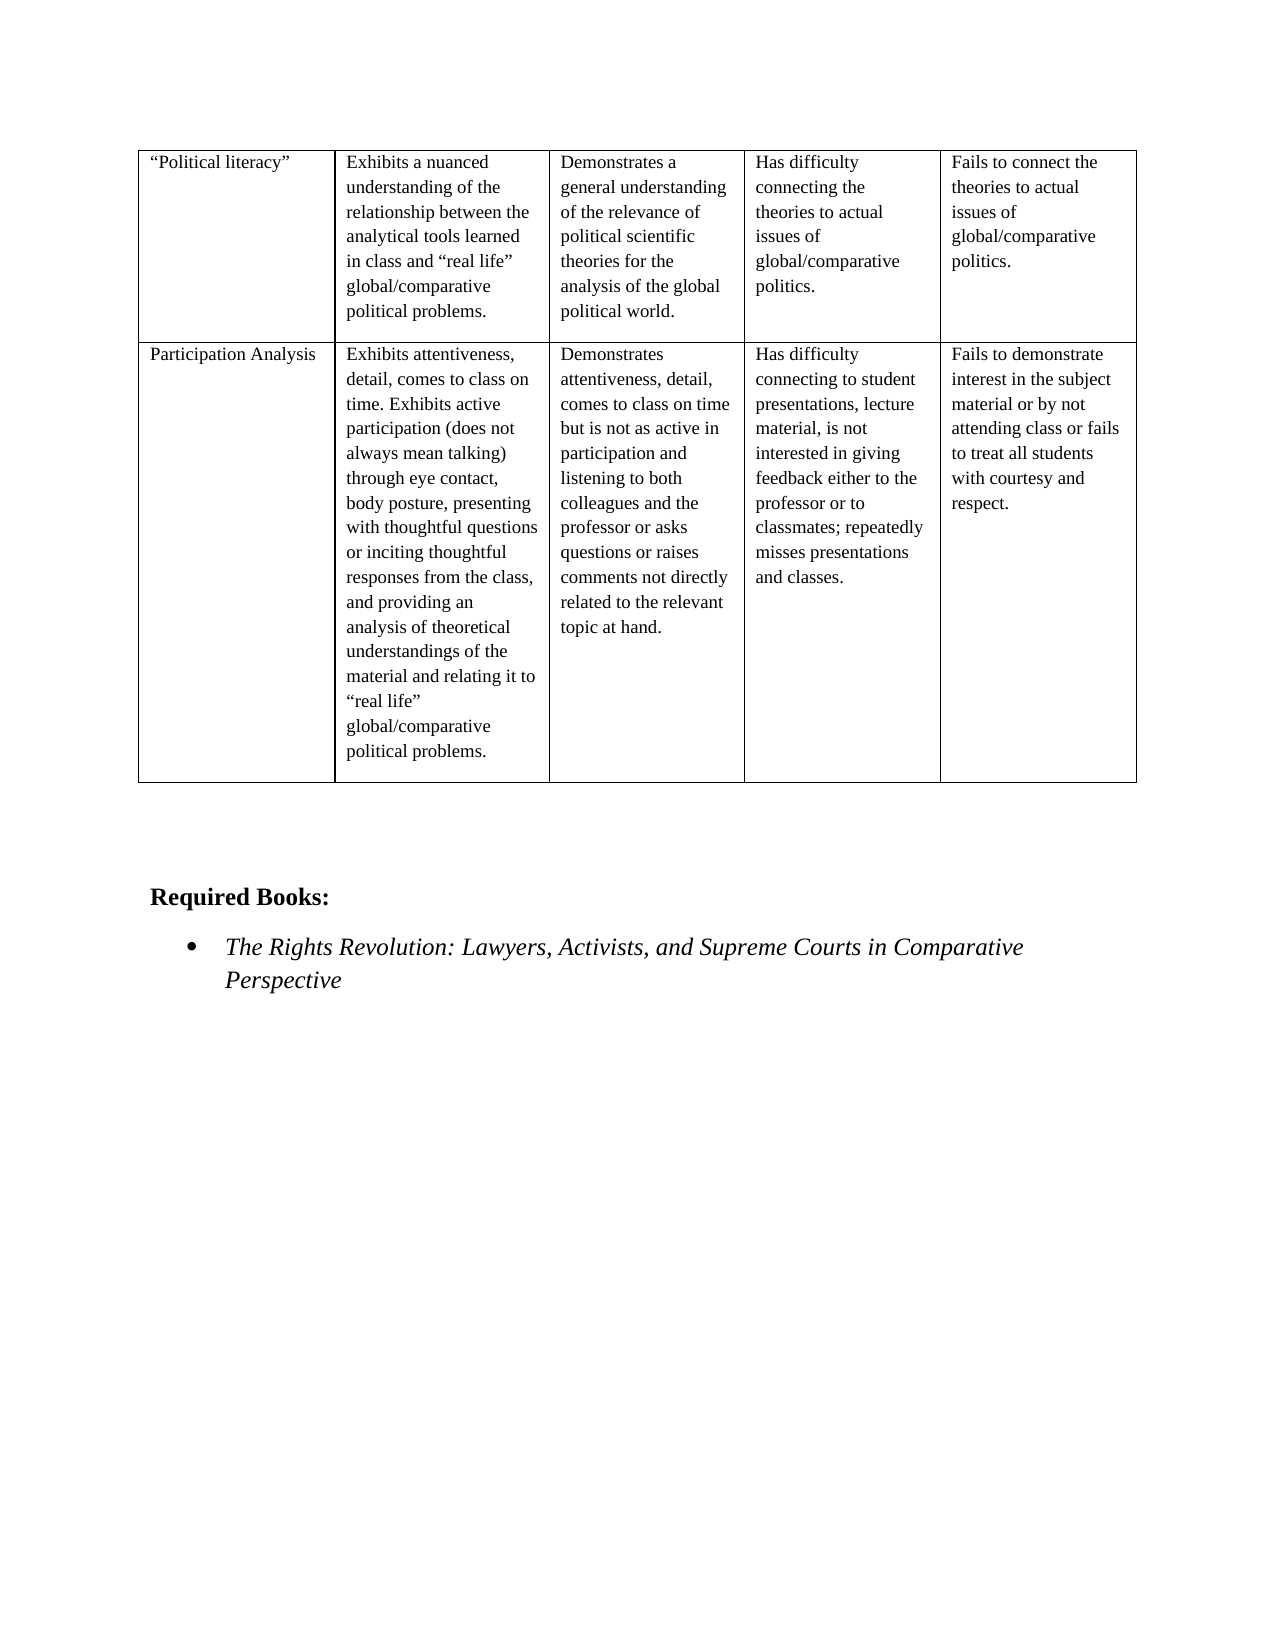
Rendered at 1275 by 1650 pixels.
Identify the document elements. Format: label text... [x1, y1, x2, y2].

table_cell Fails to connect the theories to actual issues of global/comparative politics. [941, 151, 1136, 342]
table_cell Has difficulty connecting the theories to actual issues of global/comparative politics. [745, 151, 940, 342]
table_cell “Political literacy” [139, 151, 334, 342]
table_cell Demonstrates a general understanding of the relevance of political scientific theories for the analysis of the global political world. [550, 151, 744, 342]
table_cell Has difficulty connecting to student presentations, lecture material, is not interested in giving feedback either to the professor or to classmates; repeatedly misses presentations and classes. [745, 343, 940, 782]
table_cell Exhibits a nuanced understanding of the relationship between the analytical tools learned in class and “real life” global/comparative political problems. [336, 151, 549, 342]
list The Rights Revolution: Lawyers, Activists, and Supreme Courts in Comparative Perspective [187, 932, 1125, 993]
table_cell Fails to demonstrate interest in the subject material or by not attending class or fails to treat all students with courtesy and respect. [941, 343, 1136, 782]
table_cell Exhibits attentiveness, detail, comes to class on time. Exhibits active participation (does not always mean talking) through eye contact, body posture, presenting with thoughtful questions or inciting thoughtful responses from the class, and providing an analysis of theoretical understandings of the material and relating it to “real life” global/comparative political problems. [336, 343, 549, 782]
table_cell Participation Analysis [139, 343, 334, 782]
table_cell Demonstrates attentiveness, detail, comes to class on time but is not as active in participation and listening to both colleagues and the professor or asks questions or raises comments not directly related to the relevant topic at hand. [550, 343, 744, 782]
text Required Books: [150, 882, 1125, 911]
